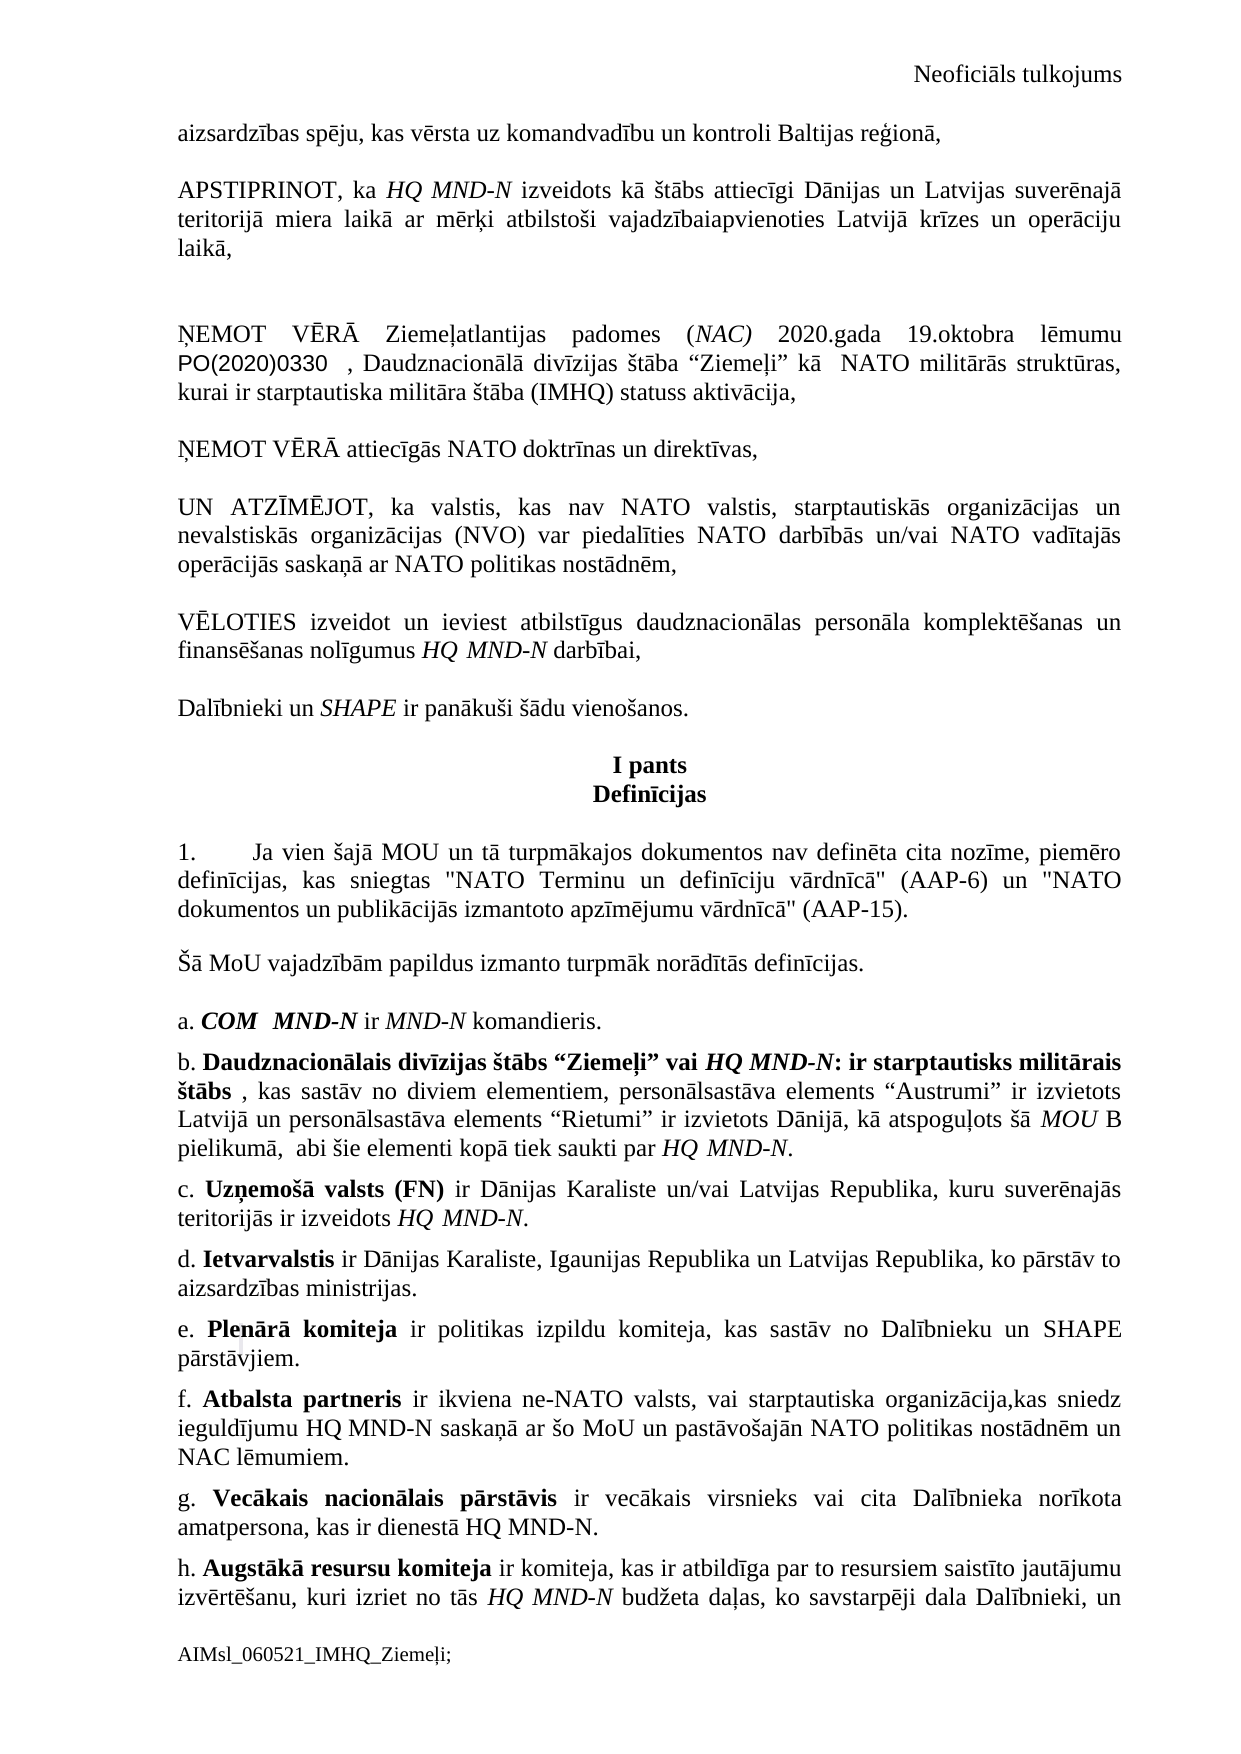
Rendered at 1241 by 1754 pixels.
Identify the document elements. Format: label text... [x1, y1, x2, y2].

text a. COM MND-N ir MND-N komandieris. [177, 1006, 1122, 1034]
text ŅEMOT VĒRĀ Ziemeļatlantijas padomes (NAC) 2020.gada 19.oktobra lēmumu PO(2020)0330 , Daudznacionālā divīzijas štāba “Ziemeļi” kā NATO militārās struktūras, kurai ir starptautiska militāra štāba (IMHQ) statuss aktivācija, [177, 319, 1122, 406]
text VĒLOTIES izveidot un ieviest atbilstīgus daudznacionālas personāla komplektēšanas un finansēšanas nolīgumus HQ MND-N darbībai, [177, 607, 1122, 664]
text f. Atbalsta partneris ir ikviena ne-NATO valsts, vai starptautiska organizācija,kas sniedz ieguldījumu HQ MND-N saskaņā ar šo MoU un pastāvošajān NATO politikas nostādnēm un NAC lēmumiem. [177, 1384, 1122, 1471]
text c. Uzņemošā valsts (FN) ir Dānijas Karaliste un/vai Latvijas Republika, kuru suverēnajās teritorijās ir izveidots HQ MND-N. [177, 1174, 1122, 1232]
text UN ATZĪMĒJOT, ka valstis, kas nav NATO valstis, starptautiskās organizācijas un nevalstiskās organizācijas (NVO) var piedalīties NATO darbībās un/vai NATO vadītajās operācijās saskaņā ar NATO politikas nostādnēm, [177, 492, 1122, 578]
text g. Vecākais nacionālais pārstāvis ir vecākais virsnieks vai cita Dalībnieka norīkota amatpersona, kas ir dienestā HQ MND-N. [177, 1483, 1122, 1541]
text e. Plenārā komiteja ir politikas izpildu komiteja, kas sastāv no Dalībnieku un SHAPE pārstāvjiem. [177, 1314, 1122, 1372]
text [177, 1553, 1122, 1611]
text d. Ietvarvalstis ir Dānijas Karaliste, Igaunijas Republika un Latvijas Republika, ko pārstāv to aizsardzības ministrijas. [177, 1244, 1122, 1302]
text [177, 118, 1122, 147]
text Šā MoU vajadzībām papildus izmanto turpmāk norādītās definīcijas. [177, 948, 1122, 977]
text I pants [177, 751, 1122, 779]
text Definīcijas [177, 779, 1122, 808]
text Dalībnieki un SHAPE ir panākuši šādu vienošanos. [177, 693, 1122, 722]
text APSTIPRINOT, ka HQ MND-N izveidots kā štābs attiecīgi Dānijas un Latvijas suverēnajā teritorijā miera laikā ar mērķi atbilstoši vajadzībaiapvienoties Latvijā krīzes un operāciju laikā, [177, 176, 1122, 262]
text ŅEMOT VĒRĀ attiecīgās NATO doktrīnas un direktīvas, [177, 434, 1122, 463]
list Ja vien šajā MOU un tā turpmākajos dokumentos nav definēta cita nozīme, piemēro definīcijas, kas sniegtas "NATO Terminu un definīciju vārdnīcā" (AAP-6) un "NATO dokumentos un publikācijās izmantoto apzīmējumu vārdnīcā" (AAP-15). [177, 837, 1122, 923]
text b. Daudznacionālais divīzijas štābs “Ziemeļi” vai HQ MND-N: ir starptautisks militārais štābs , kas sastāv no diviem elementiem, personālsastāva elements “Austrumi” ir izvietots Latvijā un personālsastāva elements “Rietumi” ir izvietots Dānijā, kā atspoguļots šā MOU B pielikumā, abi šie elementi kopā tiek saukti par HQ MND-N. [177, 1047, 1122, 1162]
